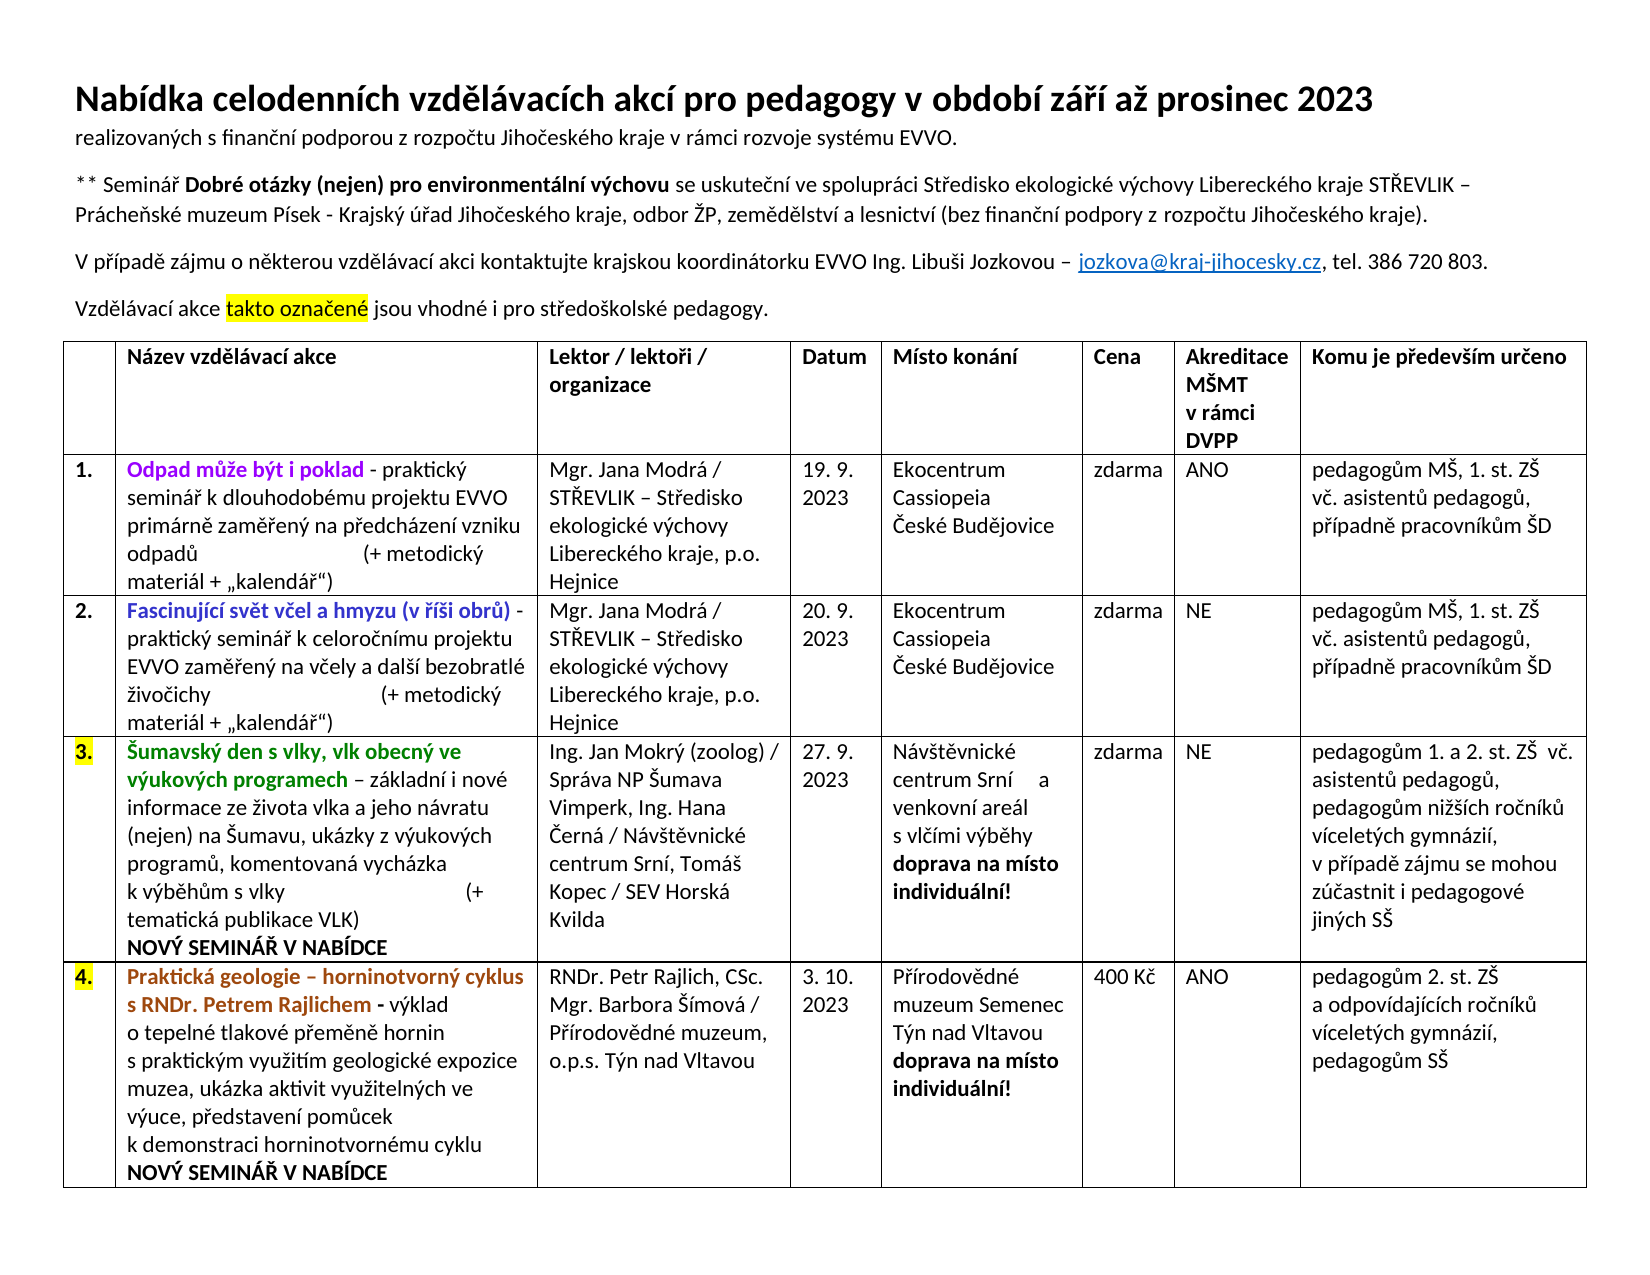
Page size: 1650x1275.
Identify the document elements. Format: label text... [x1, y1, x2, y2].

table_cell 27. 9. 2023 [791, 737, 881, 961]
table_cell zdarma [1083, 455, 1174, 595]
table_cell NE [1175, 737, 1300, 961]
table_cell ANO [1175, 455, 1300, 595]
text ** Seminář Dobré otázky (nejen) pro environmentální výchovu se uskuteční ve spolupráci Středisko ekologické výchovy Libereckého kraje STŘEVLIK – Prácheňské muzeum Písek - Krajský úřad Jihočeského kraje, odbor ŽP, zemědělství a lesnictví (bez finanční podpory z rozpočtu Jihočeského kraje). [75, 170, 1575, 228]
table_cell Návštěvnické centrum Srní a venkovní areál s vlčími výběhy doprava na místo individuální! [882, 737, 1082, 961]
table_header Lektor / lektoři / organizace [538, 342, 790, 454]
table_cell 20. 9. 2023 [791, 596, 881, 736]
table_cell 1. [64, 455, 115, 595]
table_cell zdarma [1083, 596, 1174, 736]
table_cell Mgr. Jana Modrá / STŘEVLIK – Středisko ekologické výchovy Libereckého kraje, p.o. Hejnice [538, 596, 790, 736]
table_cell Fascinující svět včel a hmyzu (v říši obrů) - praktický seminář k celoročnímu projektu EVVO zaměřený na včely a další bezobratlé živočichy (+ metodický materiál + „kalendář“) [116, 596, 537, 736]
table_cell 3. 10. 2023 [791, 963, 881, 1187]
table_cell pedagogům 2. st. ZŠ a odpovídajících ročníků víceletých gymnázií, pedagogům SŠ [1301, 963, 1586, 1187]
table_cell Odpad může být i poklad - praktický seminář k dlouhodobému projektu EVVO primárně zaměřený na předcházení vzniku odpadů (+ metodický materiál + „kalendář“) [116, 455, 537, 595]
table_cell Ekocentrum Cassiopeia České Budějovice [882, 455, 1082, 595]
table_cell 19. 9. 2023 [791, 455, 881, 595]
table_cell Ekocentrum Cassiopeia České Budějovice [882, 596, 1082, 736]
table_cell Přírodovědné muzeum Semenec Týn nad Vltavou doprava na místo individuální! [882, 963, 1082, 1187]
table_cell pedagogům 1. a 2. st. ZŠ vč. asistentů pedagogů, pedagogům nižších ročníků víceletých gymnázií, v případě zájmu se mohou zúčastnit i pedagogové jiných SŠ [1301, 737, 1586, 961]
text Vzdělávací akce takto označené jsou vhodné i pro středoškolské pedagogy. [368, 294, 1575, 322]
table_cell 4. [64, 963, 115, 1187]
text V případě zájmu o některou vzdělávací akci kontaktujte krajskou koordinátorku EVVO Ing. Libuši Jozkovou – jozkova@kraj-jihocesky.cz, tel. 386 720 803. [75, 247, 1575, 275]
table_header Název vzdělávací akce [116, 342, 537, 454]
table_header Komu je především určeno [1301, 342, 1586, 454]
table_header Cena [1083, 342, 1174, 454]
table_cell pedagogům MŠ, 1. st. ZŠ vč. asistentů pedagogů, případně pracovníkům ŠD [1301, 596, 1586, 736]
table_cell NE [1175, 596, 1300, 736]
table_cell Praktická geologie – horninotvorný cyklus s RNDr. Petrem Rajlichem - výklad o tepelné tlakové přeměně hornin s praktickým využitím geologické expozice muzea, ukázka aktivit využitelných ve výuce, představení pomůcek k demonstraci horninotvornému cyklu NOVÝ SEMINÁŘ V NABÍDCE [116, 963, 537, 1187]
table_header Datum [791, 342, 881, 454]
table_cell 2. [64, 596, 115, 736]
table_header Akreditace MŠMT v rámci DVPP [1175, 342, 1300, 454]
table_cell 400 Kč [1083, 963, 1174, 1187]
table_cell pedagogům MŠ, 1. st. ZŠ vč. asistentů pedagogů, případně pracovníkům ŠD [1301, 455, 1586, 595]
table_cell RNDr. Petr Rajlich, CSc. Mgr. Barbora Šímová / Přírodovědné muzeum, o.p.s. Týn nad Vltavou [538, 963, 790, 1187]
table_cell Mgr. Jana Modrá / STŘEVLIK – Středisko ekologické výchovy Libereckého kraje, p.o. Hejnice [538, 455, 790, 595]
table_header [64, 342, 115, 454]
table_cell ANO [1175, 963, 1300, 1187]
table_header Místo konání [882, 342, 1082, 454]
table_cell Ing. Jan Mokrý (zoolog) / Správa NP Šumava Vimperk, Ing. Hana Černá / Návštěvnické centrum Srní, Tomáš Kopec / SEV Horská Kvilda [538, 737, 790, 961]
table_cell zdarma [1083, 737, 1174, 961]
table_cell 3. [64, 737, 115, 961]
table_cell Šumavský den s vlky, vlk obecný ve výukových programech – základní i nové informace ze života vlka a jeho návratu (nejen) na Šumavu, ukázky z výukových programů, komentovaná vycházka k výběhům s vlky (+ tematická publikace VLK) NOVÝ SEMINÁŘ V NABÍDCE [116, 737, 537, 961]
text Nabídka celodenních vzdělávacích akcí pro pedagogy v období září až prosinec 2023 realizovaných s finanční podporou z rozpočtu Jihočeského kraje v rámci rozvoje systému EVVO. [75, 75, 1575, 151]
